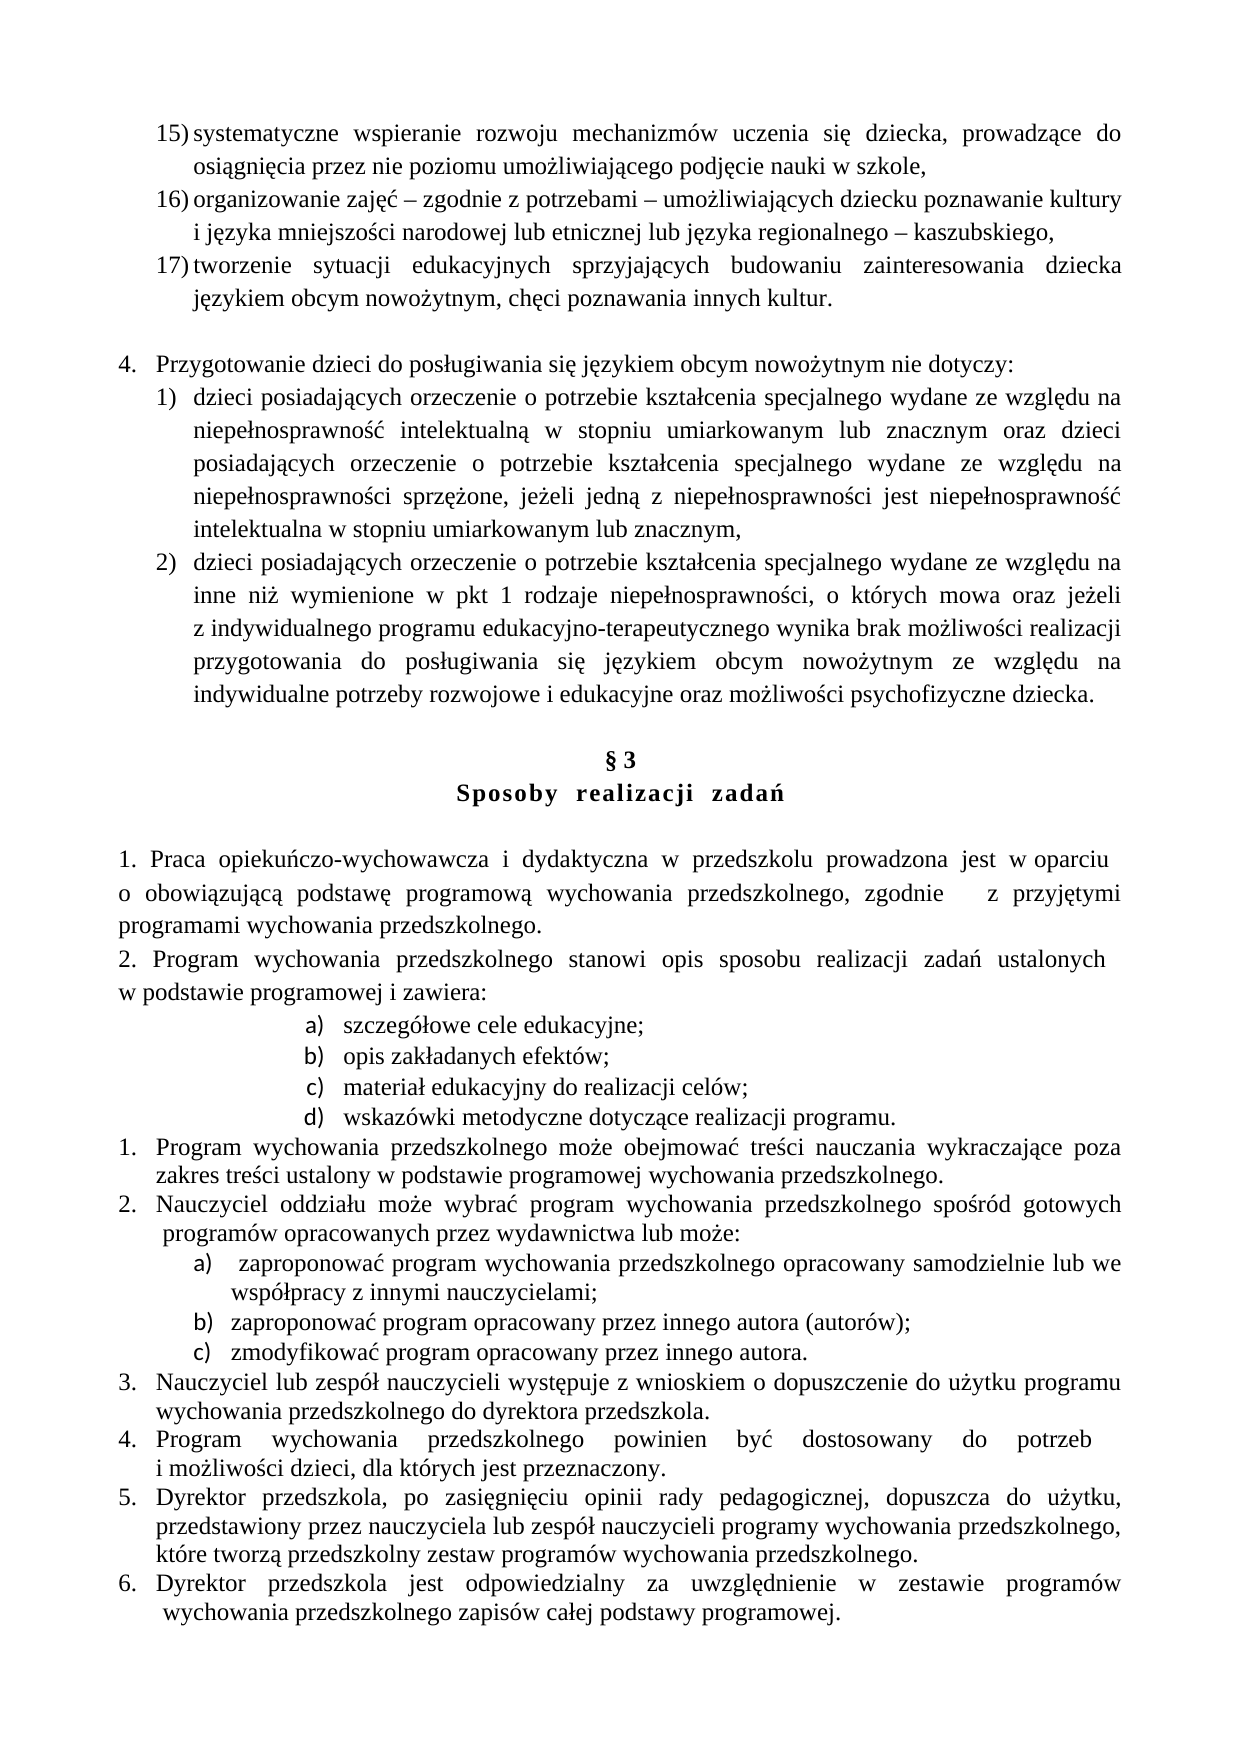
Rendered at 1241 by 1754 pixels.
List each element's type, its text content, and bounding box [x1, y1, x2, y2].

text § 3 [118, 746, 1122, 774]
text 2. Program wychowania przedszkolnego stanowi opis sposobu realizacji zadań ustalonych w podstawie programowej i zawiera: [118, 944, 1122, 1005]
list opis zakładanych efektów; [324, 1040, 1122, 1071]
text 1. Praca opiekuńczo-wychowawcza i dydaktyczna w przedszkolu prowadzona jest w oparciu o obowiązującą podstawę programową wychowania przedszkolnego, zgodnie z przyjętymi programami wychowania przedszkolnego. [118, 844, 1122, 939]
list wskazówki metodyczne dotyczące realizacji programu. [324, 1101, 1122, 1132]
list organizowanie zajęć – zgodnie z potrzebami – umożliwiających dziecku poznawanie kultury i języka mniejszości narodowej lub etnicznej lub języka regionalnego – kaszubskiego, [156, 184, 1122, 246]
list systematyczne wspieranie rozwoju mechanizmów uczenia się dziecka, prowadzące do osiągnięcia przez nie poziomu umożliwiającego podjęcie nauki w szkole, [156, 118, 1122, 180]
list zmodyfikować program opracowany przez innego autora. [193, 1337, 1122, 1367]
list Dyrektor przedszkola jest odpowiedzialny za uwzględnienie w zestawie programów wychowania przedszkolnego zapisów całej podstawy programowej. [118, 1568, 1122, 1626]
list Nauczyciel oddziału może wybrać program wychowania przedszkolnego spośród gotowych programów opracowanych przez wydawnictwa lub może: [118, 1189, 1122, 1247]
list dzieci posiadających orzeczenie o potrzebie kształcenia specjalnego wydane ze względu na niepełnosprawność intelektualną w stopniu umiarkowanym lub znacznym oraz dzieci posiadających orzeczenie o potrzebie kształcenia specjalnego wydane ze względu na niepełnosprawności sprzężone, jeżeli jedną z niepełnosprawności jest niepełnosprawność intelektualna w stopniu umiarkowanym lub znacznym, [156, 382, 1122, 543]
list Program wychowania przedszkolnego powinien być dostosowany do potrzeb i możliwości dzieci, dla których jest przeznaczony. [118, 1424, 1122, 1482]
list tworzenie sytuacji edukacyjnych sprzyjających budowaniu zainteresowania dziecka językiem obcym nowożytnym, chęci poznawania innych kultur. [156, 250, 1122, 312]
list zaproponować program opracowany przez innego autora (autorów); [193, 1306, 1122, 1337]
list materiał edukacyjny do realizacji celów; [324, 1071, 1122, 1101]
list dzieci posiadających orzeczenie o potrzebie kształcenia specjalnego wydane ze względu na inne niż wymienione w pkt 1 rodzaje niepełnosprawności, o których mowa oraz jeżeli z indywidualnego programu edukacyjno-terapeutycznego wynika brak możliwości realizacji przygotowania do posługiwania się językiem obcym nowożytnym ze względu na indywidualne potrzeby rozwojowe i edukacyjne oraz możliwości psychofizyczne dziecka. [156, 547, 1122, 708]
list zaproponować program wychowania przedszkolnego opracowany samodzielnie lub we współpracy z innymi nauczycielami; [193, 1247, 1122, 1306]
text Sposoby realizacji zadań [118, 778, 1122, 807]
list Przygotowanie dzieci do posługiwania się językiem obcym nowożytnym nie dotyczy: [118, 349, 1122, 378]
list Nauczyciel lub zespół nauczycieli występuje z wnioskiem o dopuszczenie do użytku programu wychowania przedszkolnego do dyrektora przedszkola. [118, 1367, 1122, 1424]
list Program wychowania przedszkolnego może obejmować treści nauczania wykraczające poza zakres treści ustalony w podstawie programowej wychowania przedszkolnego. [118, 1132, 1122, 1189]
list Dyrektor przedszkola, po zasięgnięciu opinii rady pedagogicznej, dopuszcza do użytku, przedstawiony przez nauczyciela lub zespół nauczycieli programy wychowania przedszkolnego, które tworzą przedszkolny zestaw programów wychowania przedszkolnego. [118, 1482, 1122, 1568]
list szczegółowe cele edukacyjne; [324, 1010, 1122, 1040]
